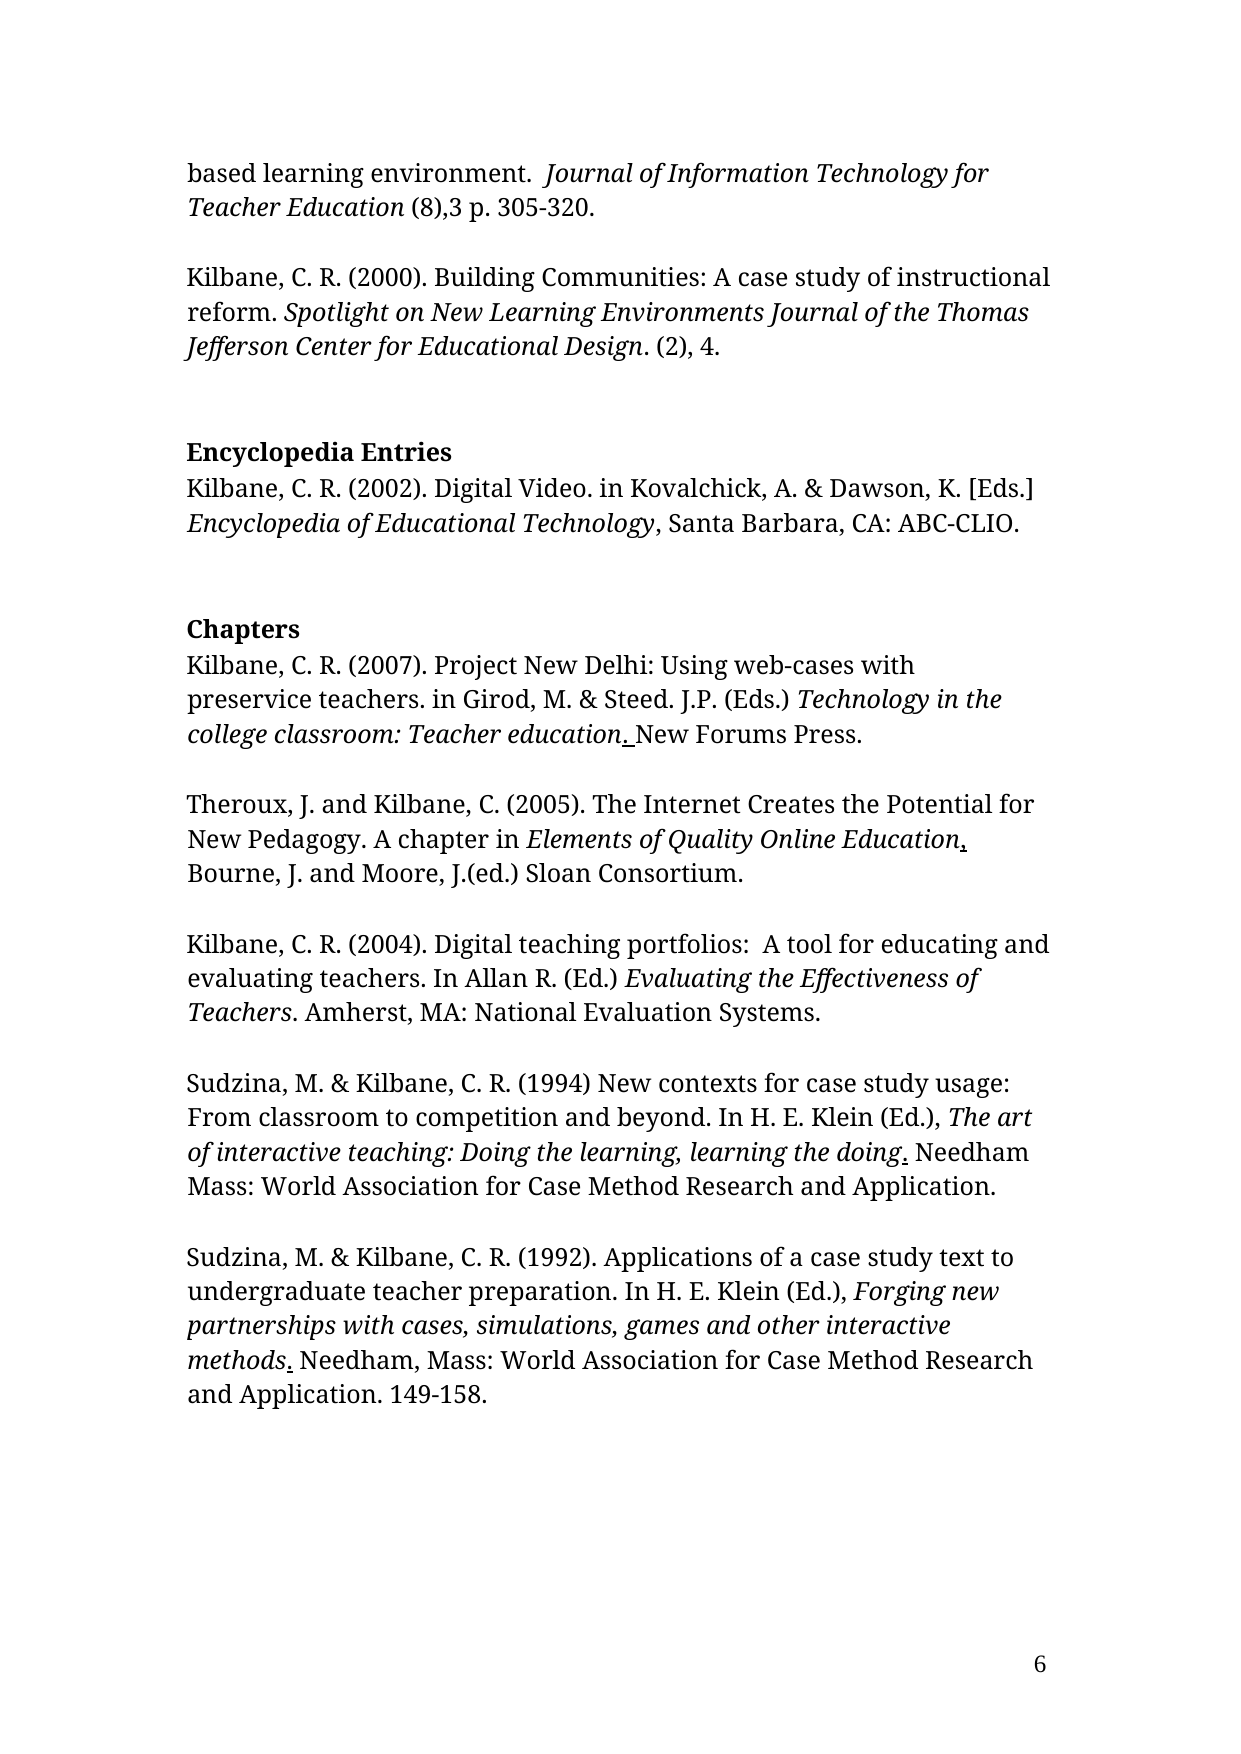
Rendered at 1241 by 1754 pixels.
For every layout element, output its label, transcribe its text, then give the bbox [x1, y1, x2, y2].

subtitle Encyclopedia Entries [186, 435, 1052, 469]
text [186, 155, 1052, 224]
text Kilbane, C. R. (2007). Project New Delhi: Using web-cases with preservice teachers. in Girod, M. & Steed. J.P. (Eds.) Technology in the college classroom: Teacher education. New Forums Press. [186, 648, 1024, 751]
text Sudzina, M. & Kilbane, C. R. (1994) New contexts for case study usage: From classroom to competition and beyond. In H. E. Klein (Ed.), The art of interactive teaching: Doing the learning, learning the doing. Needham Mass: World Association for Case Method Research and Application. [186, 1066, 1052, 1203]
subtitle Chapters [186, 612, 1052, 646]
text Kilbane, C. R. (2002). Digital Video. in Kovalchick, A. & Dawson, K. [Eds.] Encyclopedia of Educational Technology, Santa Barbara, CA: ABC-CLIO. [186, 471, 1052, 539]
text Theroux, J. and Kilbane, C. (2005). The Internet Creates the Potential for New Pedagogy. A chapter in Elements of Quality Online Education, Bourne, J. and Moore, J.(ed.) Sloan Consortium. [186, 787, 1052, 890]
text Sudzina, M. & Kilbane, C. R. (1992). Applications of a case study text to undergraduate teacher preparation. In H. E. Klein (Ed.), Forging new partnerships with cases, simulations, games and other interactive methods. Needham, Mass: World Association for Case Method Research and Application. 149-158. [186, 1239, 1052, 1411]
text Kilbane, C. R. (2000). Building Communities: A case study of instructional reform. Spotlight on New Learning Environments Journal of the Thomas Jefferson Center for Educational Design. (2), 4. [186, 260, 1052, 363]
text Kilbane, C. R. (2004). Digital teaching portfolios: A tool for educating and evaluating teachers. In Allan R. (Ed.) Evaluating the Effectiveness of Teachers. Amherst, MA: National Evaluation Systems. [186, 926, 1052, 1029]
